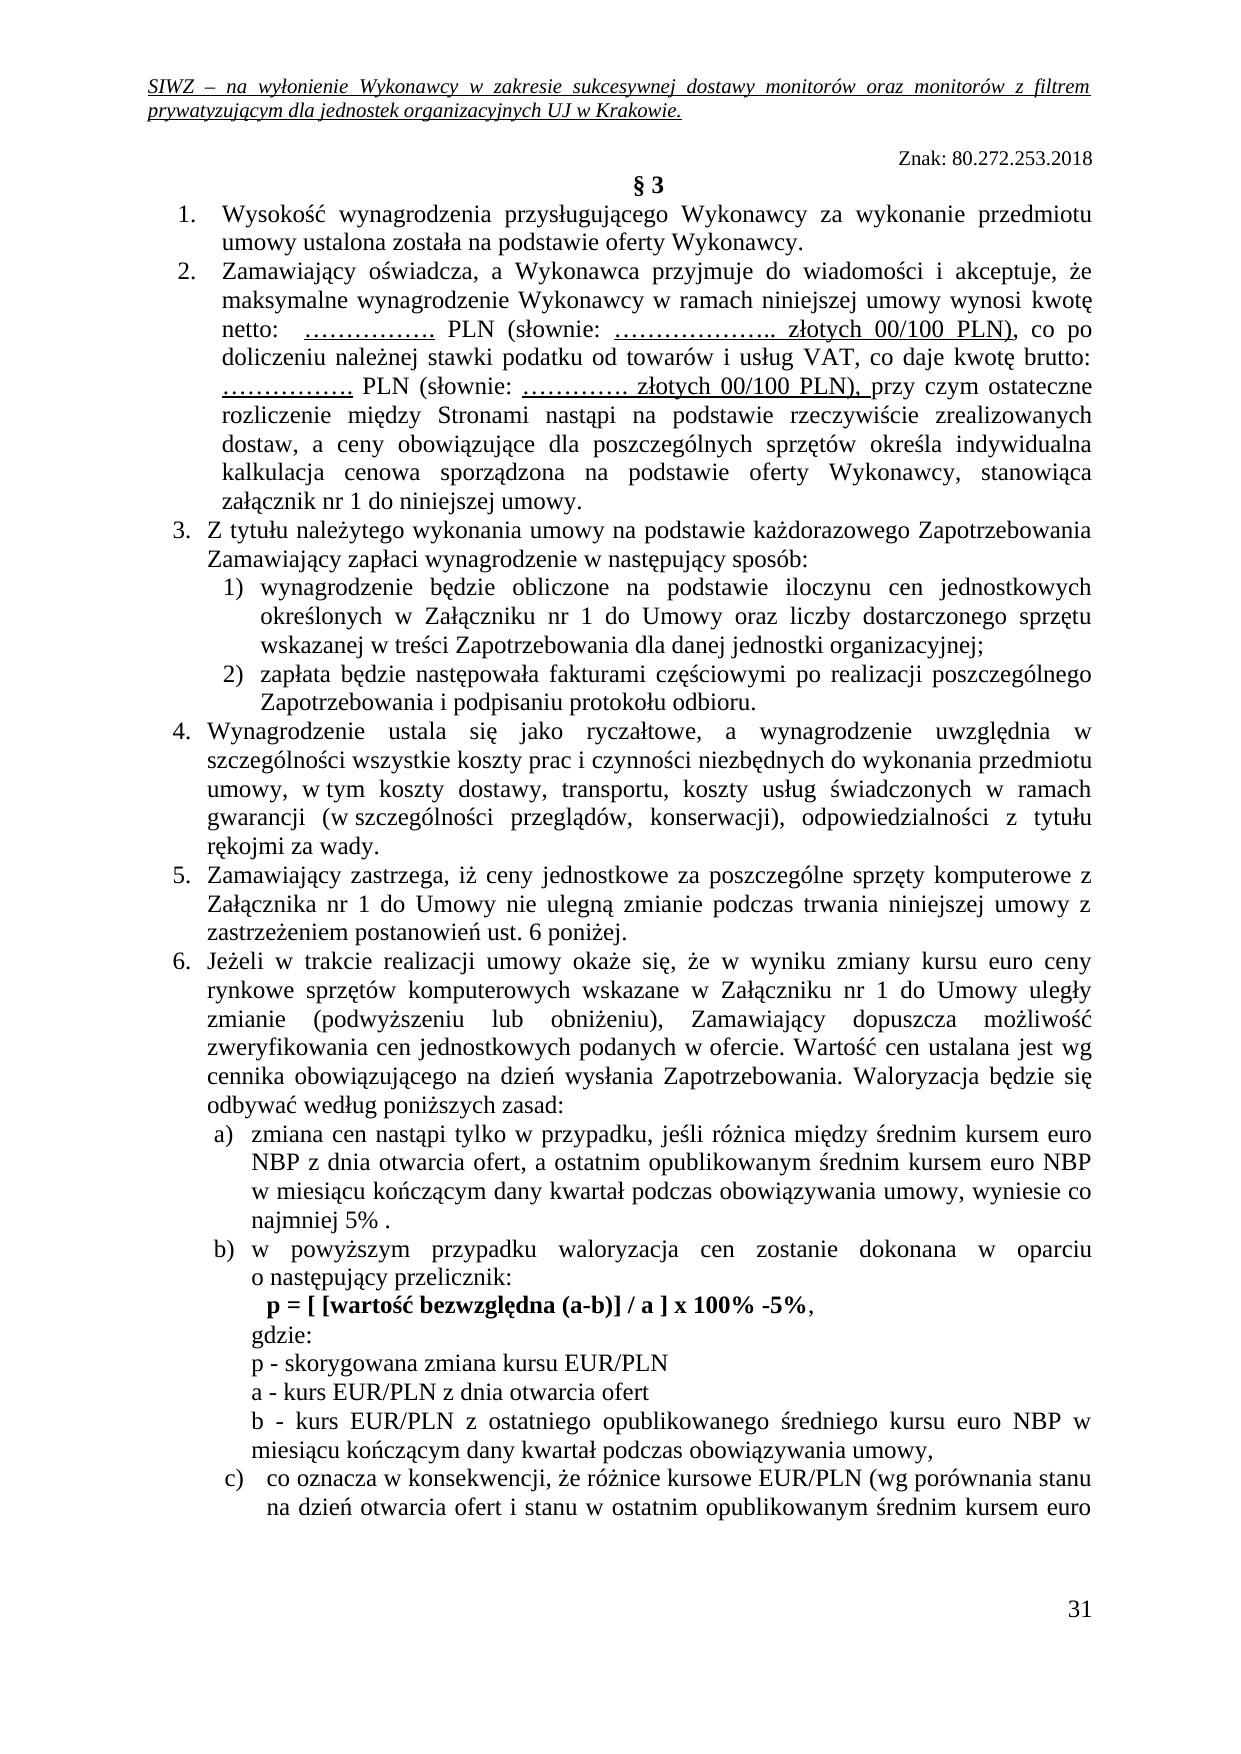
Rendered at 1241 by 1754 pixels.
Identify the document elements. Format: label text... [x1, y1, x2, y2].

text p - skorygowana zmiana kursu EUR/PLN [251, 1348, 1092, 1377]
list Z tytułu należytego wykonania umowy na podstawie każdorazowego Zapotrzebowania Zamawiający zapłaci wynagrodzenie w następujący sposób: [172, 515, 1092, 572]
text § 3 [204, 170, 1092, 199]
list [224, 1463, 1092, 1521]
text a - kurs EUR/PLN z dnia otwarcia ofert [251, 1377, 1092, 1406]
list Jeżeli w trakcie realizacji umowy okaże się, że w wyniku zmiany kursu euro ceny rynkowe sprzętów komputerowych wskazane w Załączniku nr 1 do Umowy uległy zmianie (podwyższeniu lub obniżeniu), Zamawiający dopuszcza możliwość zweryfikowania cen jednostkowych podanych w ofercie. Wartość cen ustalana jest wg cennika obowiązującego na dzień wysłania Zapotrzebowania. Waloryzacja będzie się odbywać według poniższych zasad: [172, 946, 1092, 1119]
list zapłata będzie następowała fakturami częściowymi po realizacji poszczególnego Zapotrzebowania i podpisaniu protokołu odbioru. [223, 659, 1092, 716]
text gdzie: [223, 1320, 1092, 1348]
text p = [ [wartość bezwzględna (a-b)] / a ] x 100% -5%, [266, 1291, 1093, 1320]
text b - kurs EUR/PLN z ostatniego opublikowanego średniego kursu euro NBP w miesiącu kończącym dany kwartał podczas obowiązywania umowy, [251, 1406, 1092, 1463]
list zmiana cen nastąpi tylko w przypadku, jeśli różnica między średnim kursem euro NBP z dnia otwarcia ofert, a ostatnim opublikowanym średnim kursem euro NBP w miesiącu kończącym dany kwartał podczas obowiązywania umowy, wyniesie co najmniej 5% . [214, 1119, 1092, 1234]
list Wysokość wynagrodzenia przysługującego Wykonawcy za wykonanie przedmiotu umowy ustalona została na podstawie oferty Wykonawcy. [177, 199, 1092, 256]
list w powyższym przypadku waloryzacja cen zostanie dokonana w oparciu o następujący przelicznik: [214, 1234, 1092, 1291]
list wynagrodzenie będzie obliczone na podstawie iloczynu cen jednostkowych określonych w Załączniku nr 1 do Umowy oraz liczby dostarczonego sprzętu wskazanej w treści Zapotrzebowania dla danej jednostki organizacyjnej; [223, 572, 1092, 659]
list Zamawiający zastrzega, iż ceny jednostkowe za poszczególne sprzęty komputerowe z Załącznika nr 1 do Umowy nie ulegną zmianie podczas trwania niniejszej umowy z zastrzeżeniem postanowień ust. 6 poniżej. [172, 860, 1092, 946]
list Zamawiający oświadcza, a Wykonawca przyjmuje do wiadomości i akceptuje, że maksymalne wynagrodzenie Wykonawcy w ramach niniejszej umowy wynosi kwotę netto: ……………. PLN (słownie: ……………….. złotych 00/100 PLN), co po doliczeniu należnej stawki podatku od towarów i usług VAT, co daje kwotę brutto: ……………. PLN (słownie: …………. złotych 00/100 PLN), przy czym ostateczne rozliczenie między Stronami nastąpi na podstawie rzeczywiście zrealizowanych dostaw, a ceny obowiązujące dla poszczególnych sprzętów określa indywidualna kalkulacja cenowa sporządzona na podstawie oferty Wykonawcy, stanowiąca załącznik nr 1 do niniejszej umowy. [177, 256, 1092, 515]
list Wynagrodzenie ustala się jako ryczałtowe, a wynagrodzenie uwzględnia w szczególności wszystkie koszty prac i czynności niezbędnych do wykonania przedmiotu umowy, w tym koszty dostawy, transportu, koszty usług świadczonych w ramach gwarancji (w szczególności przeglądów, konserwacji), odpowiedzialności z tytułu rękojmi za wady. [172, 716, 1092, 860]
